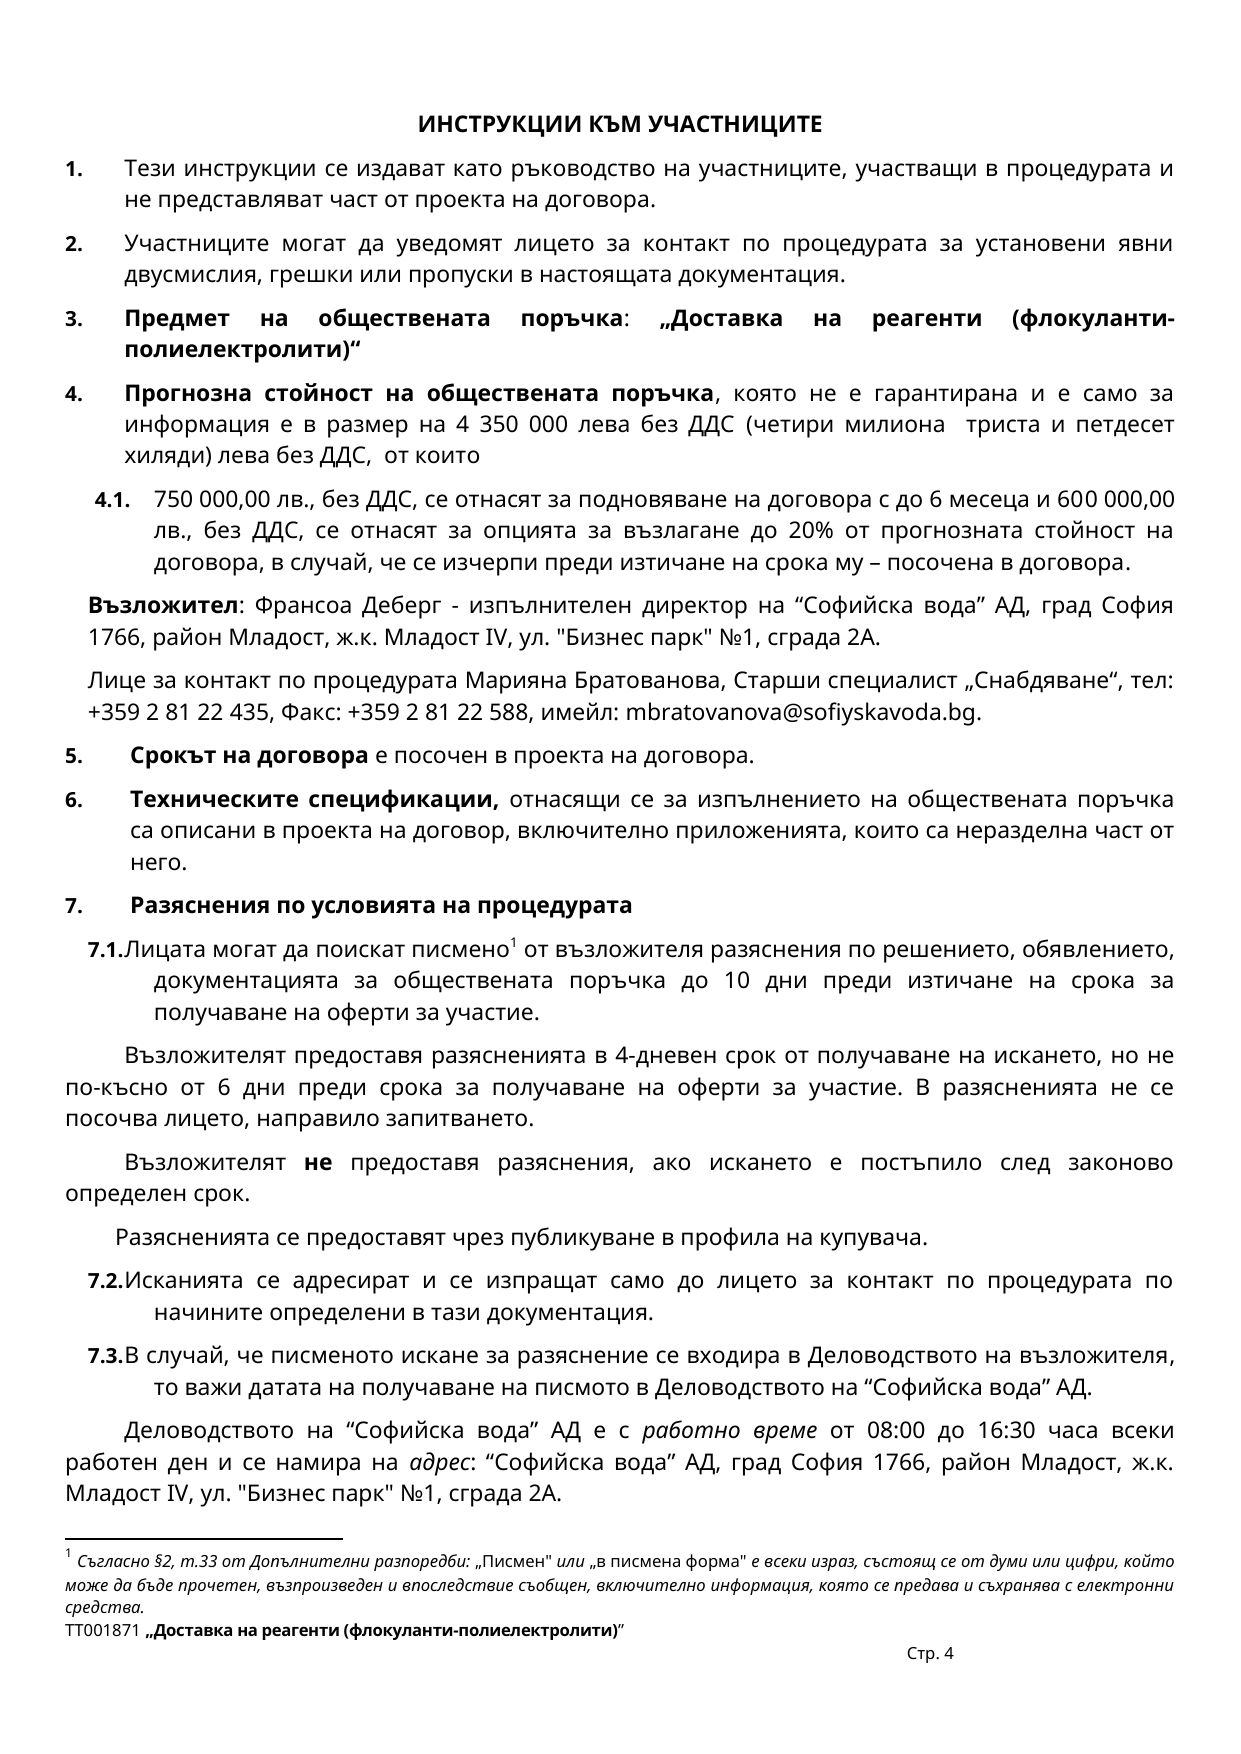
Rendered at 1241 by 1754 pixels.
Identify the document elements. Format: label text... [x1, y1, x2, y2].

list Разяснения по условията на процедурата [65, 889, 1175, 920]
text ИНСТРУКЦИИ КЪМ УЧАСТНИЦИТЕ [65, 108, 1175, 139]
text Възложителят не предоставя разяснения, ако искането е постъпило след законово определен срок. [65, 1145, 1175, 1208]
text Деловодството на “Софийска вода” АД е с работно време от 08:00 до 16:30 часа всеки работен ден и се намира на адрес: “Софийска вода” АД, град София 1766, район Младост, ж.к. Младост ІV, ул. "Бизнес парк" №1, сграда 2А. [65, 1414, 1175, 1508]
list Срокът на договора е посочен в проекта на договора. [65, 739, 1175, 770]
text Лице за контакт по процедурата Марияна Братованова, Старши специалист „Снабдяване“, тел: +359 2 81 22 435, Факс: +359 2 81 22 588, имейл: mbratovanova@sofiyskavoda.bg. [88, 664, 1175, 727]
list Исканията се адресират и се изпращат само до лицето за контакт по процедурата по начините определени в тази документация. [88, 1264, 1175, 1327]
list Предмет на обществената поръчка: „Доставка на реагенти (флокуланти-полиелектролити)“ [65, 302, 1175, 364]
list 750 000,00 лв., без ДДС, се отнасят за подновяване на договора с до 6 месеца и 600 000,00 лв., без ДДС, се отнасят за опцията за възлагане до 20% от прогнозната стойност на договора, в случай, че се изчерпи преди изтичане на срока му – посочена в договора. [94, 483, 1175, 577]
text Възложителят предоставя разясненията в 4-дневен срок от получаване на искането, но не по-късно от 6 дни преди срока за получаване на оферти за участие. В разясненията не се посочва лицето, направило запитването. [65, 1039, 1175, 1133]
list В случай, че писменото искане за разяснение се входира в Деловодството на възложителя, то важи датата на получаване на писмото в Деловодството на “Софийска вода” АД. [88, 1339, 1175, 1402]
list Прогнозна стойност на обществената поръчка, която не е гарантирана и е само за информация е в размер на 4 350 000 лева без ДДС (четири милиона триста и петдесет хиляди) лева без ДДС, от които [65, 377, 1175, 470]
list Лицата могат да поискат писмено от възложителя разяснения по решението, обявлението, документацията за обществената поръчка до 10 дни преди изтичане на срока за получаване на оферти за участие. [88, 933, 1175, 1027]
list Тези инструкции се издават като ръководство на участниците, участващи в процедурата и не представляват част от проекта на договора. [65, 152, 1175, 214]
list Техническите спецификации, отнасящи се за изпълнението на обществената поръчка са описани в проекта на договор, включително приложенията, които са неразделна част от него. [65, 783, 1175, 877]
list Участниците могат да уведомят лицето за контакт по процедурата за установени явни двусмислия, грешки или пропуски в настоящата документация. [65, 227, 1175, 289]
text Възложител: Франсоа Деберг - изпълнителен директор на “Софийска вода” АД, град София 1766, район Младост, ж.к. Младост ІV, ул. "Бизнес парк" №1, сграда 2А. [88, 589, 1175, 652]
text Разясненията се предоставят чрез публикуване в профила на купувача. [65, 1220, 1175, 1252]
